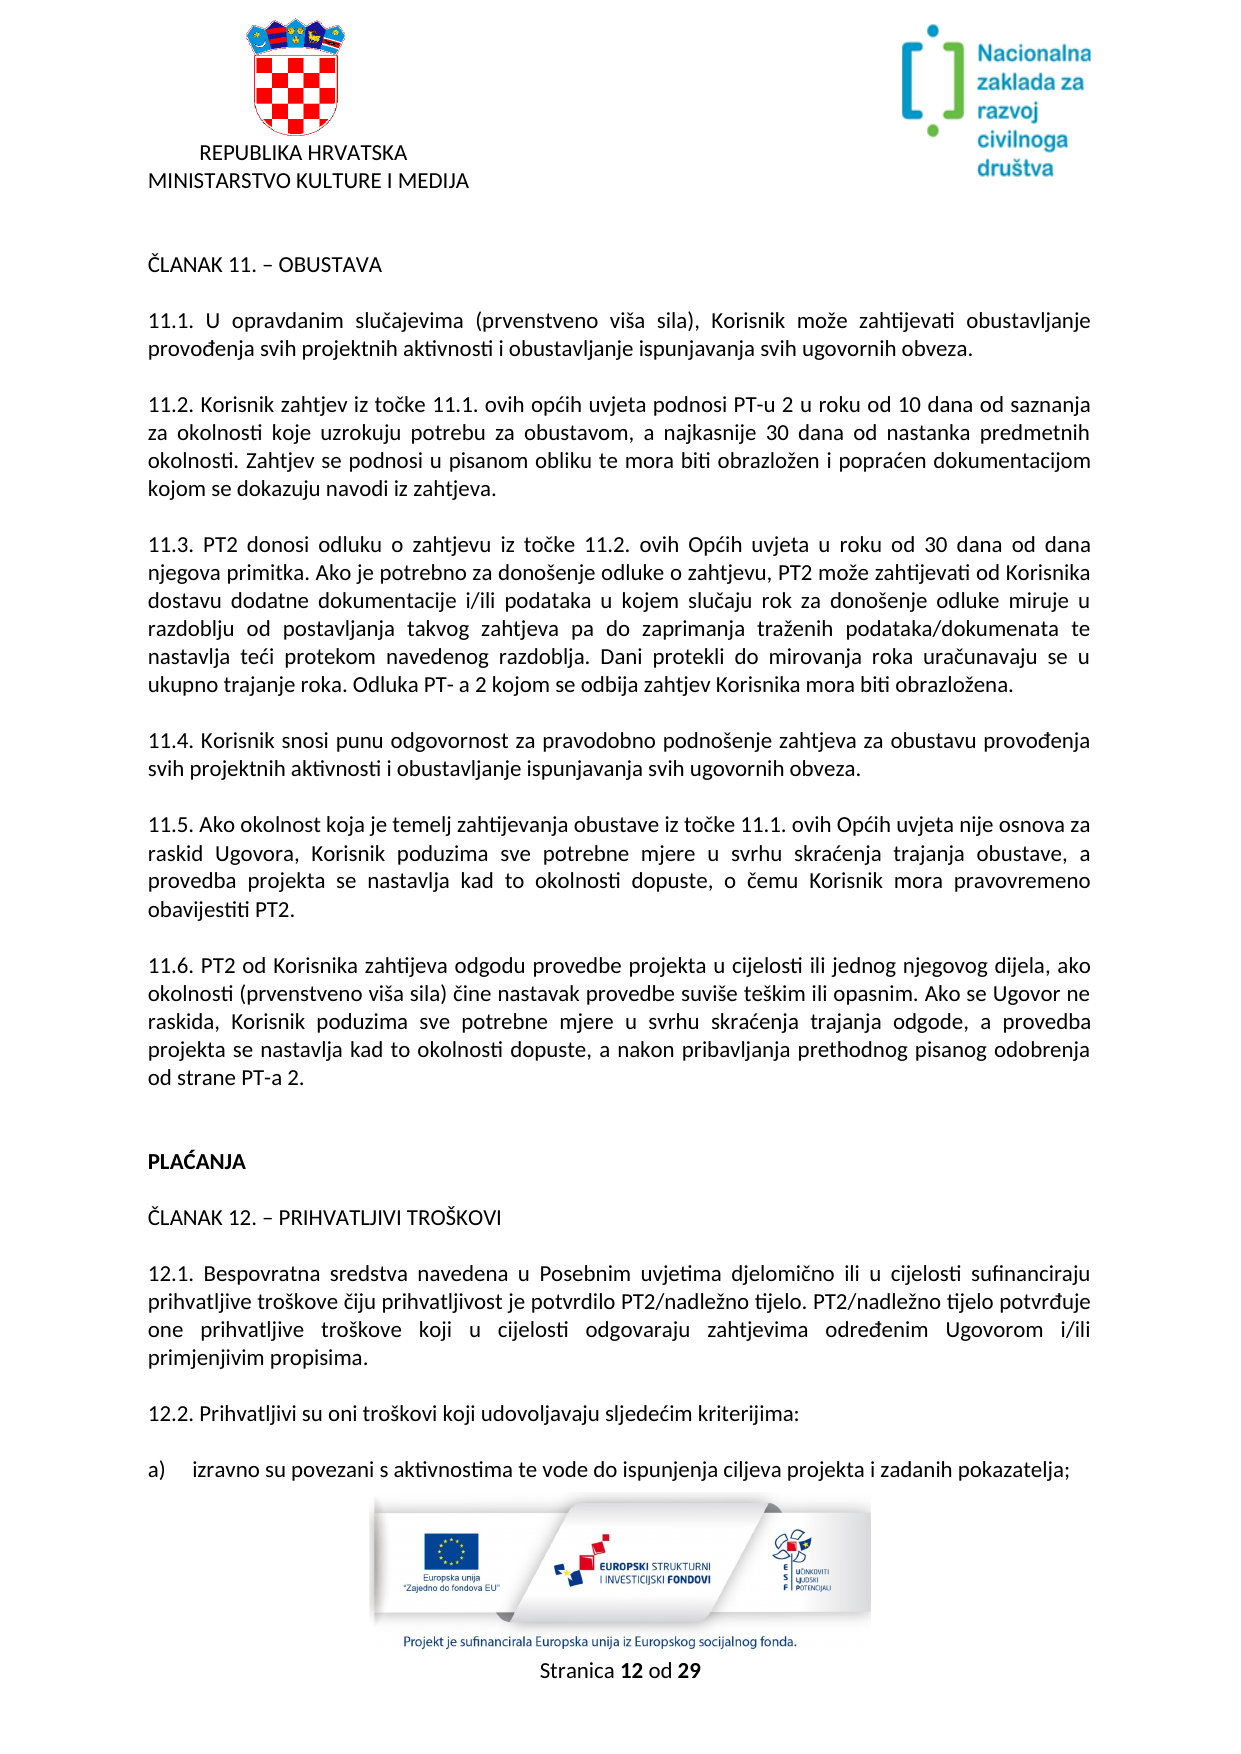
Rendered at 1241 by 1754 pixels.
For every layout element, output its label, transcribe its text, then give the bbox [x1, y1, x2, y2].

picture [369, 1492, 871, 1657]
text PLAĆANJA [148, 1147, 1092, 1175]
text 11.3. PT2 donosi odluku o zahtjevu iz točke 11.2. ovih Općih uvjeta u roku od 30 dana od dana njegova primitka. Ako je potrebno za donošenje odluke o zahtjevu, PT2 može zahtijevati od Korisnika dostavu dodatne dokumentacije i/ili podataka u kojem slučaju rok za donošenje odluke miruje u razdoblju od postavljanja takvog zahtjeva pa do zaprimanja traženih podataka/dokumenata te nastavlja teći protekom navedenog razdoblja. Dani protekli do mirovanja roka uračunavaju se u ukupno trajanje roka. Odluka PT- a 2 kojom se odbija zahtjev Korisnika mora biti obrazložena. [148, 530, 1092, 698]
text 11.6. PT2 od Korisnika zahtijeva odgodu provedbe projekta u cijelosti ili jednog njegovog dijela, ako okolnosti (prvenstveno viša sila) čine nastavak provedbe suviše teškim ili opasnim. Ako se Ugovor ne raskida, Korisnik poduzima sve potrebne mjere u svrhu skraćenja trajanja odgode, a provedba projekta se nastavlja kad to okolnosti dopuste, a nakon pribavljanja prethodnog pisanog odobrenja od strane PT-a 2. [148, 951, 1092, 1091]
picture [246, 18, 346, 136]
text 11.5. Ako okolnost koja je temelj zahtijevanja obustave iz točke 11.1. ovih Općih uvjeta nije osnova za raskid Ugovora, Korisnik poduzima sve potrebne mjere u svrhu skraćenja trajanja obustave, a provedba projekta se nastavlja kad to okolnosti dopuste, o čemu Korisnik mora pravovremeno obavijestiti PT2. [148, 811, 1092, 923]
text ČLANAK 12. – PRIHVATLJIVI TROŠKOVI [148, 1203, 1092, 1231]
text ČLANAK 11. – OBUSTAVA [148, 250, 1092, 278]
text 11.2. Korisnik zahtjev iz točke 11.1. ovih općih uvjeta podnosi PT-u 2 u roku od 10 dana od saznanja za okolnosti koje uzrokuju potrebu za obustavom, a najkasnije 30 dana od nastanka predmetnih okolnosti. Zahtjev se podnosi u pisanom obliku te mora biti obrazložen i popraćen dokumentacijom kojom se dokazuju navodi iz zahtjeva. [148, 390, 1092, 502]
picture [900, 23, 1090, 176]
text a) izravno su povezani s aktivnostima te vode do ispunjenja ciljeva projekta i zadanih pokazatelja; [148, 1455, 1092, 1483]
text 11.4. Korisnik snosi punu odgovornost za pravodobno podnošenje zahtjeva za obustavu provođenja svih projektnih aktivnosti i obustavljanje ispunjavanja svih ugovornih obveza. [148, 727, 1092, 783]
text 11.1. U opravdanim slučajevima (prvenstveno viša sila), Korisnik može zahtijevati obustavljanje provođenja svih projektnih aktivnosti i obustavljanje ispunjavanja svih ugovornih obveza. [148, 306, 1092, 362]
text 12.1. Bespovratna sredstva navedena u Posebnim uvjetima djelomično ili u cijelosti sufinanciraju prihvatljive troškove čiju prihvatljivost je potvrdilo PT2/nadležno tijelo. PT2/nadležno tijelo potvrđuje one prihvatljive troškove koji u cijelosti odgovaraju zahtjevima određenim Ugovorom i/ili primjenjivim propisima. [148, 1259, 1092, 1371]
text 12.2. Prihvatljivi su oni troškovi koji udovoljavaju sljedećim kriterijima: [148, 1399, 1092, 1427]
